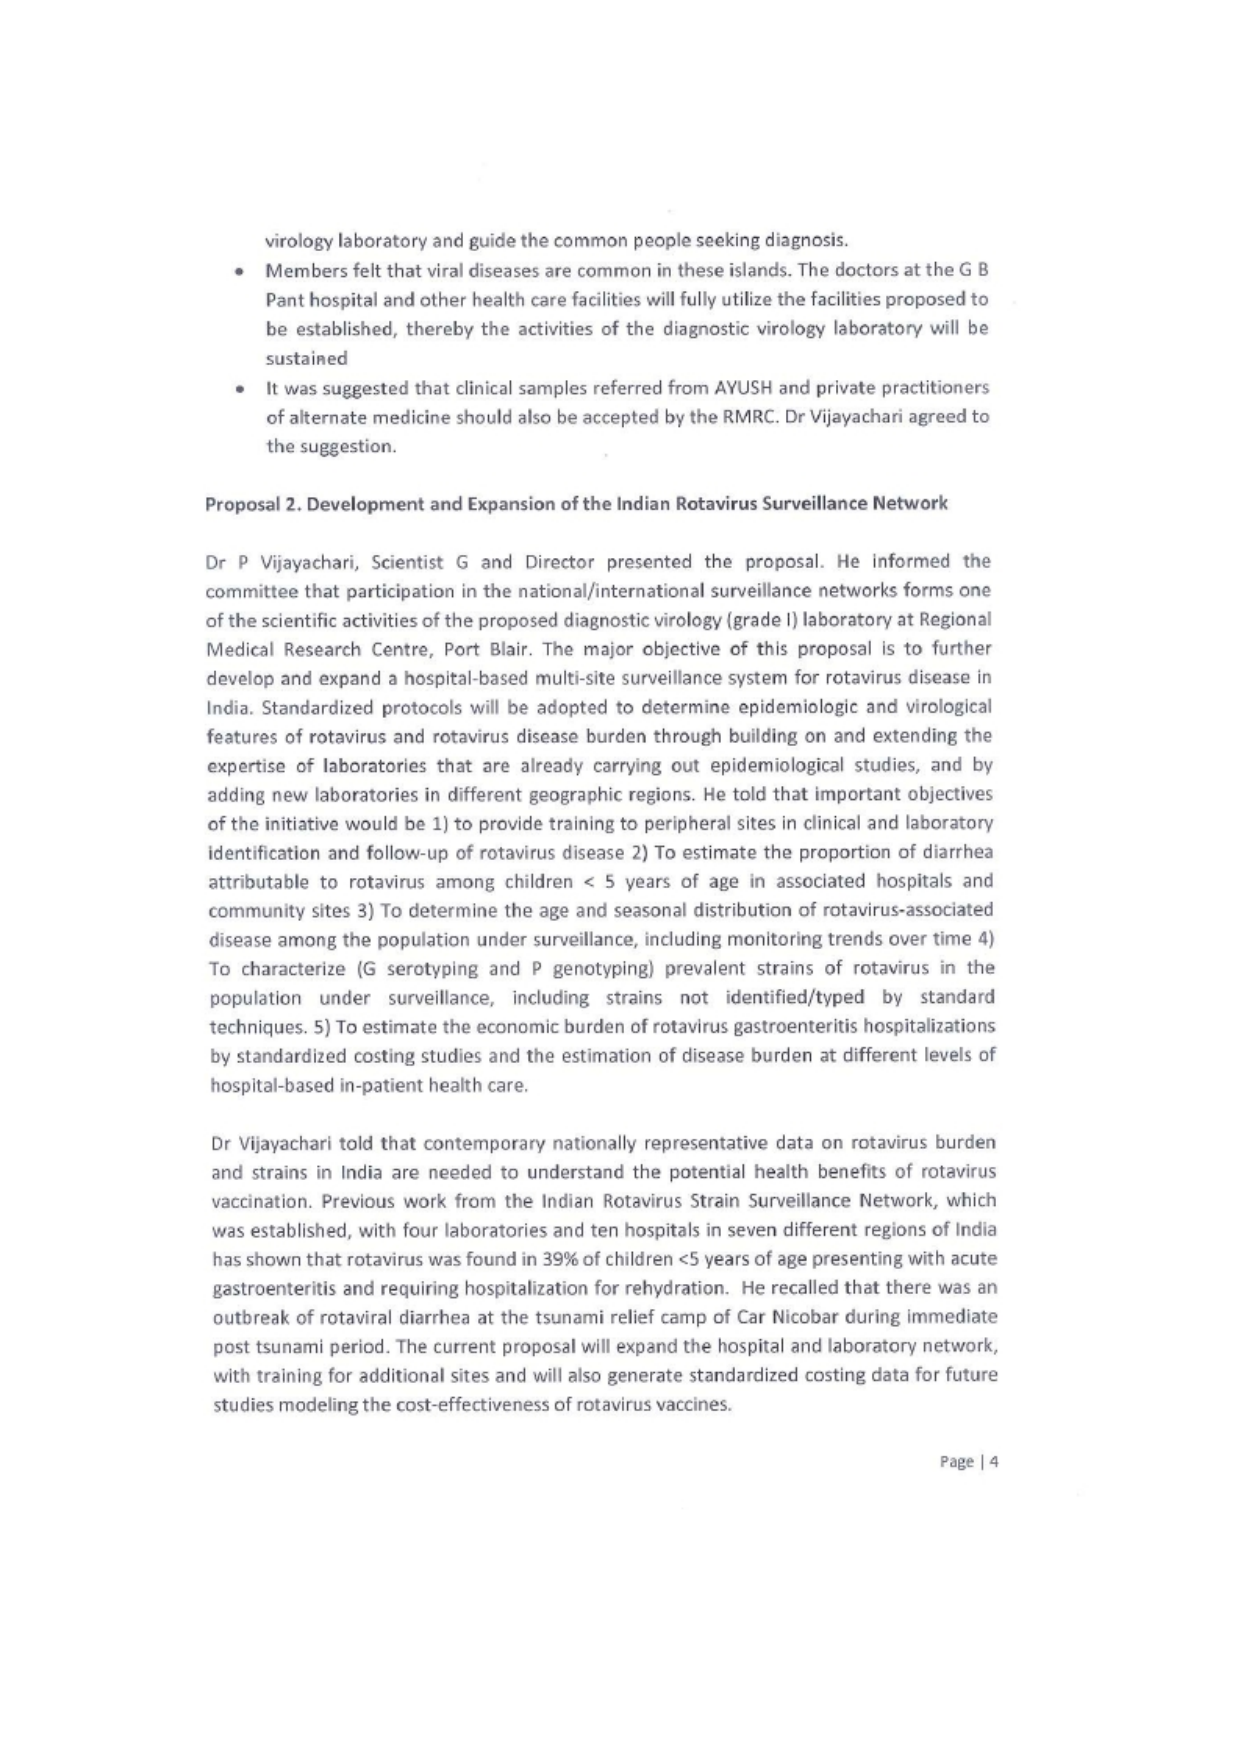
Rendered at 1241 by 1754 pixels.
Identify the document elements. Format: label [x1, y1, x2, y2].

picture [152, 148, 1096, 1511]
